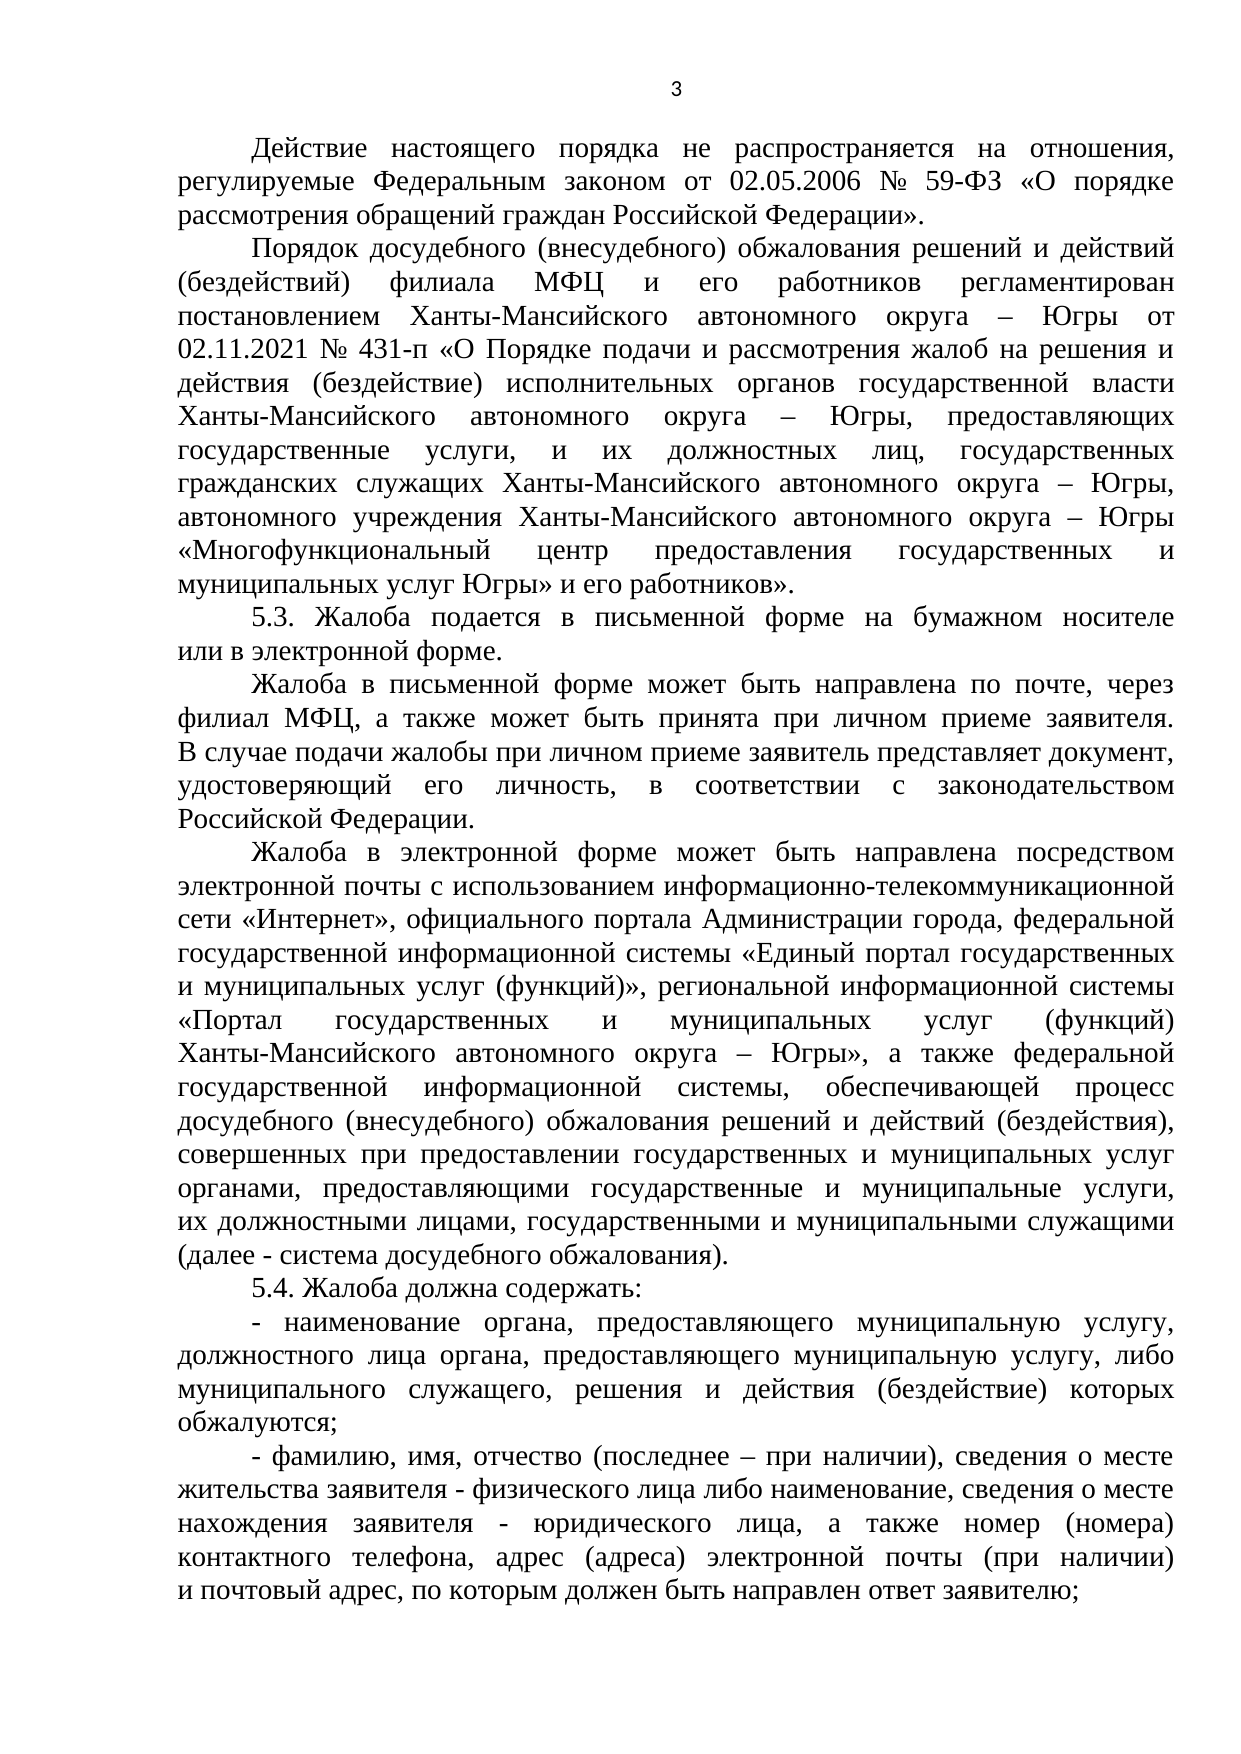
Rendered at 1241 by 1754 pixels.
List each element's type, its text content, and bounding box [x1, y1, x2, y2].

text 5.3. Жалоба подается в письменной форме на бумажном носителе или в электронной форме. [177, 599, 1175, 667]
text - фамилию, имя, отчество (последнее – при наличии), сведения о месте жительства заявителя - физического лица либо наименование, сведения о месте нахождения заявителя - юридического лица, а также номер (номера) контактного телефона, адрес (адреса) электронной почты (при наличии) и почтовый адрес, по которым должен быть направлен ответ заявителю; [177, 1438, 1175, 1606]
text Жалоба в письменной форме может быть направлена по почте, через филиал МФЦ, а также может быть принята при личном приеме заявителя. В случае подачи жалобы при личном приеме заявитель представляет документ, удостоверяющий его личность, в соответствии с законодательством Российской Федерации. [177, 667, 1175, 834]
text - наименование органа, предоставляющего муниципальную услугу, должностного лица органа, предоставляющего муниципальную услугу, либо муниципального служащего, решения и действия (бездействие) которых обжалуются; [177, 1304, 1175, 1438]
text Жалоба в электронной форме может быть направлена посредством электронной почты с использованием информационно-телекоммуникационной сети «Интернет», официального портала Администрации города, федеральной государственной информационной системы «Единый портал государственных и муниципальных услуг (функций)», региональной информационной системы «Портал государственных и муниципальных услуг (функций) Ханты-Мансийского автономного округа – Югры», а также федеральной государственной информационной системы, обеспечивающей процесс досудебного (внесудебного) обжалования решений и действий (бездействия), совершенных при предоставлении государственных и муниципальных услуг органами, предоставляющими государственные и муниципальные услуги, их должностными лицами, государственными и муниципальными служащими (далее - система досудебного обжалования). [177, 834, 1175, 1270]
text Порядок досудебного (внесудебного) обжалования решений и действий (бездействий) филиала МФЦ и его работников регламентирован постановлением Ханты-Мансийского автономного округа – Югры от 02.11.2021 № 431-п «О Порядке подачи и рассмотрения жалоб на решения и действия (бездействие) исполнительных органов государственной власти Ханты-Мансийского автономного округа – Югры, предоставляющих государственные услуги, и их должностных лиц, государственных гражданских служащих Ханты-Мансийского автономного округа – Югры, автономного учреждения Ханты-Мансийского автономного округа – Югры «Многофункциональный центр предоставления государственных и муниципальных услуг Югры» и его работников». [177, 231, 1175, 599]
text Действие настоящего порядка не распространяется на отношения, регулируемые Федеральным законом от 02.05.2006 № 59-ФЗ «О порядке рассмотрения обращений граждан Российской Федерации». [177, 130, 1175, 231]
text 5.4. Жалоба должна содержать: [177, 1270, 1175, 1304]
